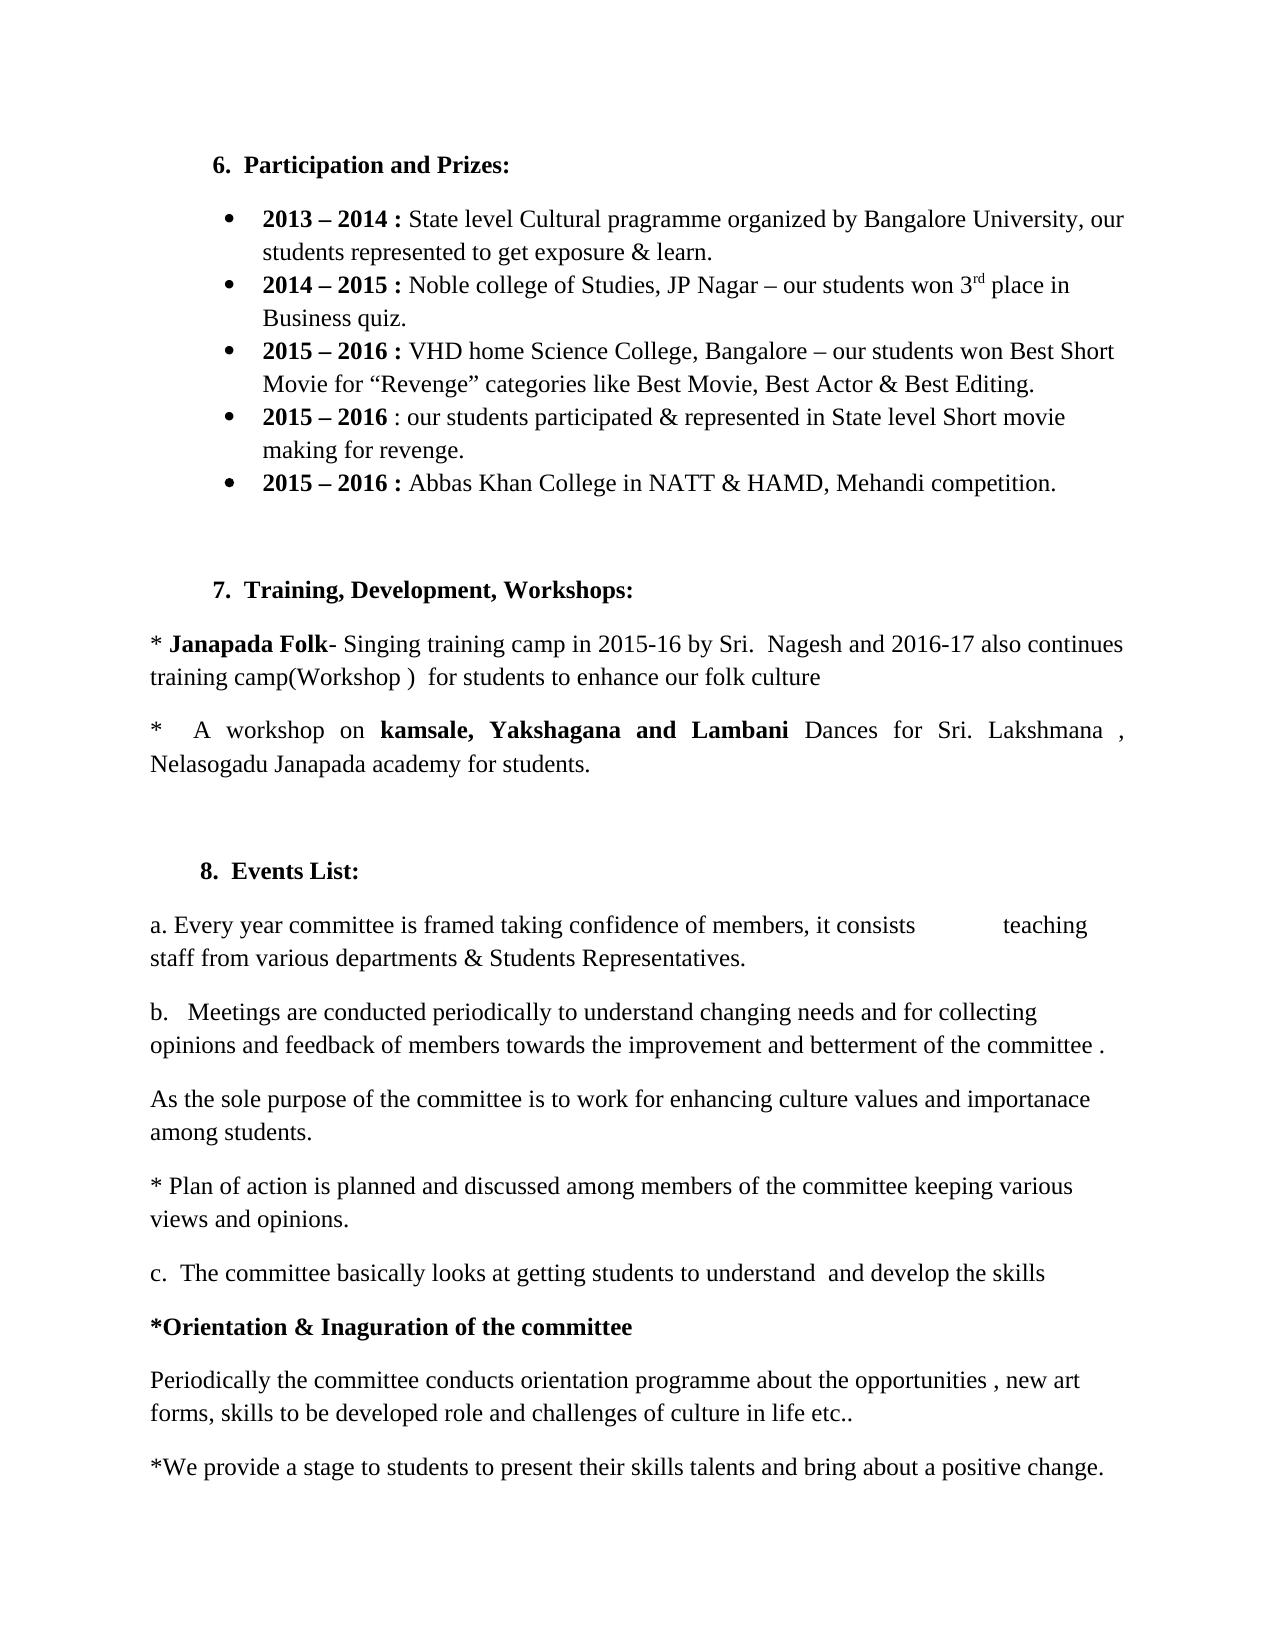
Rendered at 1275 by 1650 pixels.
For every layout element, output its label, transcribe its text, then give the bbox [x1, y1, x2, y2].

text * A workshop on kamsale, Yakshagana and Lambani Dances for Sri. Lakshmana , Nelasogadu Janapada academy for students. [150, 716, 1125, 777]
text a. Every year committee is framed taking confidence of members, it consists teaching staff from various departments & Students Representatives. [150, 910, 1125, 972]
text As the sole purpose of the committee is to work for enhancing culture values and importanace among students. [150, 1084, 1125, 1146]
text *Orientation & Inaguration of the committee [150, 1312, 1125, 1340]
list 2015 – 2016 : Abbas Khan College in NATT & HAMD, Mehandi competition. [225, 468, 1125, 497]
text *We provide a stage to students to present their skills talents and bring about a positive change. [150, 1452, 1125, 1481]
text b. Meetings are conducted periodically to understand changing needs and for collecting opinions and feedback of members towards the improvement and betterment of the committee . [150, 997, 1125, 1059]
text * Janapada Folk- Singing training camp in 2015-16 by Sri. Nagesh and 2016-17 also continues training camp(Workshop ) for students to enhance our folk culture [150, 629, 1125, 691]
list 2013 – 2014 : State level Cultural pragramme organized by Bangalore University, our students represented to get exposure & learn. [225, 204, 1125, 266]
list 2014 – 2015 : Noble college of Studies, JP Nagar – our students won 3rd place in Business quiz. [225, 270, 1125, 332]
text c. The committee basically looks at getting students to understand and develop the skills [150, 1258, 1125, 1286]
text 7. Training, Development, Workshops: [150, 575, 1125, 604]
text * Plan of action is planned and discussed among members of the committee keeping various views and opinions. [150, 1171, 1125, 1233]
list 2015 – 2016 : VHD home Science College, Bangalore – our students won Best Short Movie for “Revenge” categories like Best Movie, Best Actor & Best Editing. [225, 336, 1125, 398]
text 8. Events List: [150, 856, 1125, 885]
text 6. Participation and Prizes: [150, 150, 1125, 179]
text Periodically the committee conducts orientation programme about the opportunities , new art forms, skills to be developed role and challenges of culture in life etc.. [150, 1365, 1125, 1427]
list 2015 – 2016 : our students participated & represented in State level Short movie making for revenge. [225, 402, 1125, 464]
